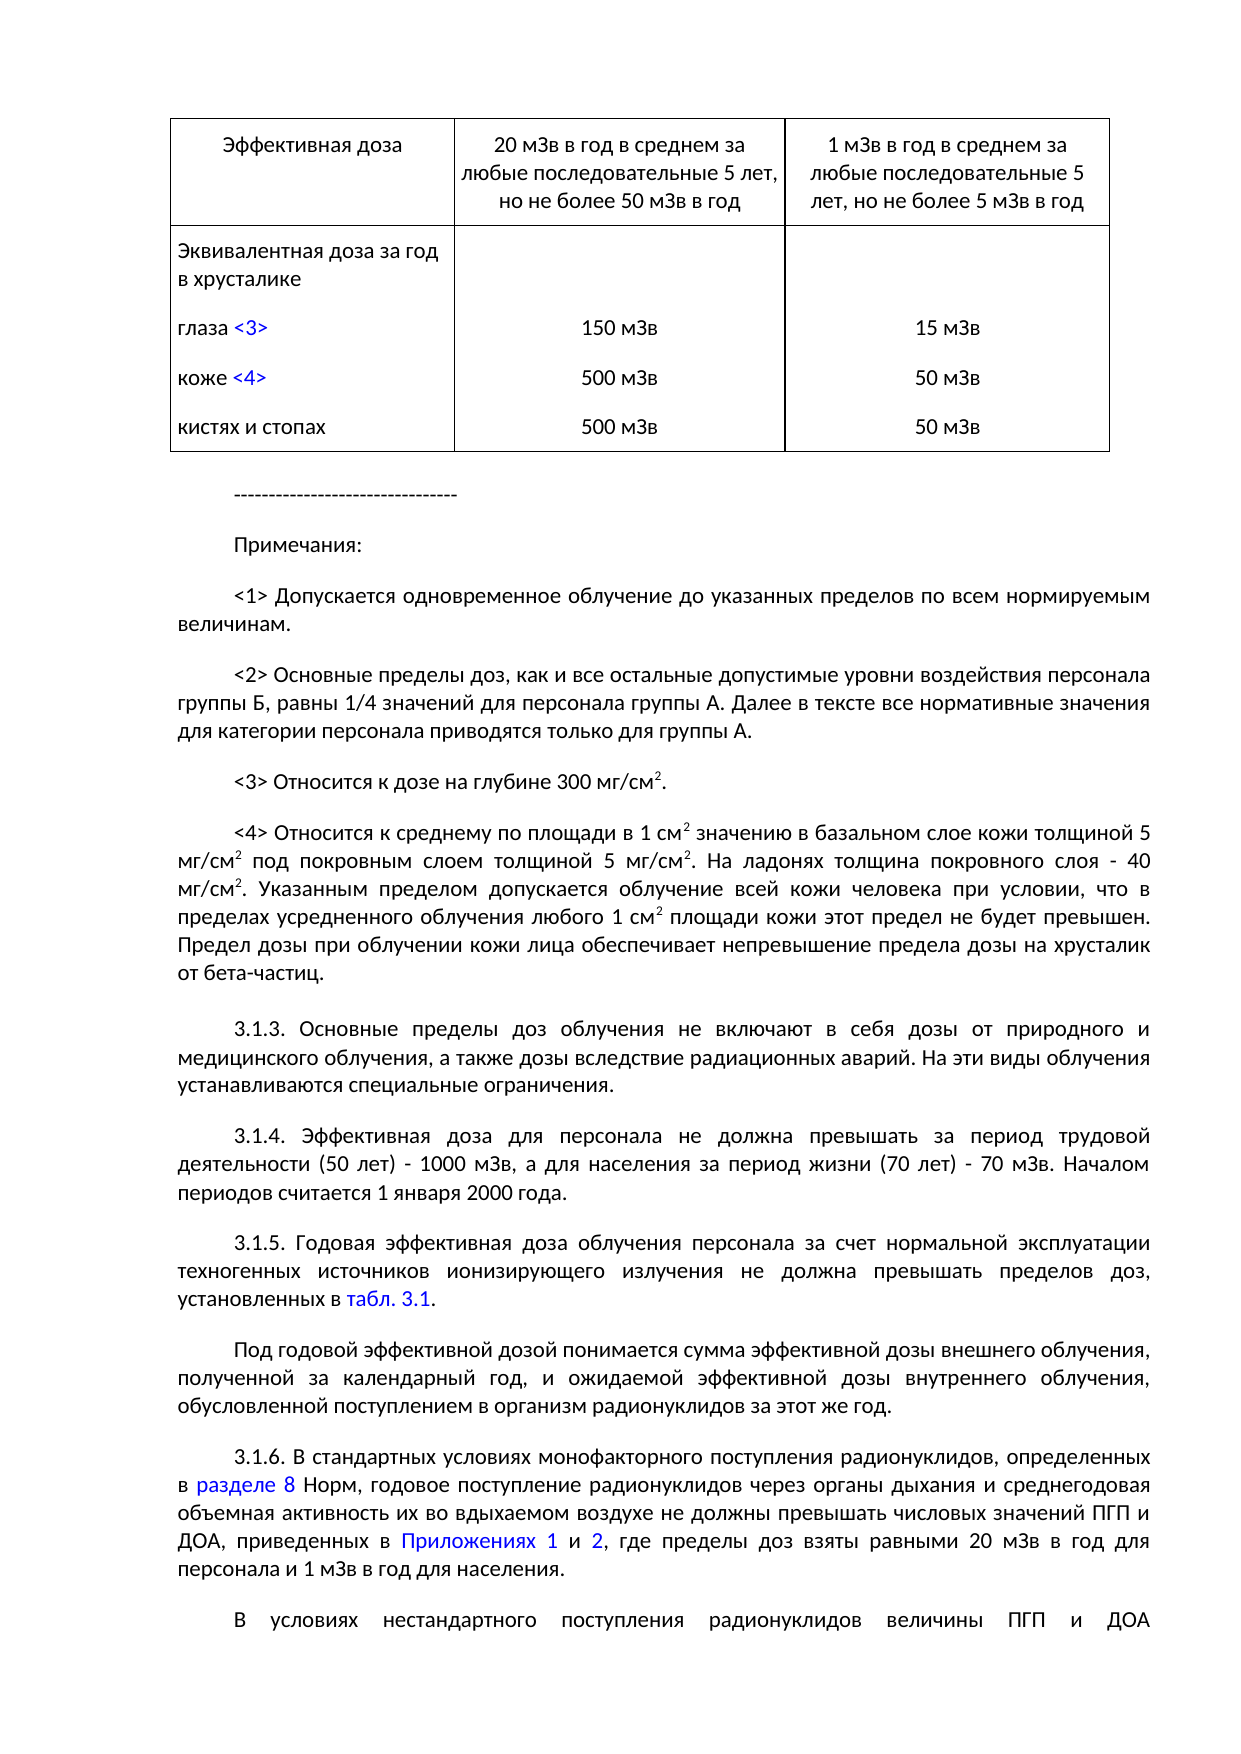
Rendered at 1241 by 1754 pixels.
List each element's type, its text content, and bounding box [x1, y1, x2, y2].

text Под годовой эффективной дозой понимается сумма эффективной дозы внешнего облучения, полученной за календарный год, и ожидаемой эффективной дозы внутреннего облучения, обусловленной поступлением в организм радионуклидов за этот же год. [177, 1336, 1152, 1419]
text 3.1.4. Эффективная доза для персонала не должна превышать за период трудовой деятельности (50 лет) - 1000 мЗв, а для населения за период жизни (70 лет) - 70 мЗв. Началом периодов считается 1 января 2000 года. [177, 1122, 1152, 1206]
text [177, 1606, 1152, 1633]
table_cell [455, 226, 784, 303]
table_cell 15 мЗв [786, 303, 1109, 352]
text -------------------------------- [177, 480, 1152, 508]
table_cell кистях и стопах [171, 401, 454, 451]
table_cell глаза <3> [171, 303, 454, 352]
text <2> Основные пределы доз, как и все остальные допустимые уровни воздействия персонала группы Б, равны 1/4 значений для персонала группы А. Далее в тексте все нормативные значения для категории персонала приводятся только для группы А. [177, 661, 1152, 744]
text 3.1.5. Годовая эффективная доза облучения персонала за счет нормальной эксплуатации техногенных источников ионизирующего излучения не должна превышать пределов доз, установленных в табл. 3.1. [177, 1228, 1152, 1313]
text 3.1.3. Основные пределы доз облучения не включают в себя дозы от природного и медицинского облучения, а также дозы вследствие радиационных аварий. На эти виды облучения устанавливаются специальные ограничения. [177, 1014, 1152, 1099]
table_cell коже <4> [171, 352, 454, 401]
table_cell 500 мЗв [455, 352, 784, 401]
table_cell 1 мЗв в год в среднем за любые последовательные 5 лет, но не более 5 мЗв в год [786, 119, 1109, 224]
table_cell [786, 226, 1109, 303]
text <1> Допускается одновременное облучение до указанных пределов по всем нормируемым величинам. [177, 582, 1152, 638]
text Примечания: [177, 531, 1152, 559]
table_cell 20 мЗв в год в среднем за любые последовательные 5 лет, но не более 50 мЗв в год [455, 119, 784, 224]
text 3.1.6. В стандартных условиях монофакторного поступления радионуклидов, определенных в разделе 8 Норм, годовое поступление радионуклидов через органы дыхания и среднегодовая объемная активность их во вдыхаемом воздухе не должны превышать числовых значений ПГП и ДОА, приведенных в Приложениях 1 и 2, где пределы доз взяты равными 20 мЗв в год для персонала и 1 мЗв в год для населения. [177, 1442, 1152, 1583]
table_cell 50 мЗв [786, 401, 1109, 451]
text <4> Относится к среднему по площади в 1 см2 значению в базальном слое кожи толщиной 5 мг/см2 под покровным слоем толщиной 5 мг/см2. На ладонях толщина покровного слоя - 40 мг/см2. Указанным пределом допускается облучение всей кожи человека при условии, что в пределах усредненного облучения любого 1 см2 площади кожи этот предел не будет превышен. Предел дозы при облучении кожи лица обеспечивает непревышение предела дозы на хрусталик от бета-частиц. [177, 818, 1152, 987]
table_cell 50 мЗв [786, 352, 1109, 401]
table_cell 500 мЗв [455, 401, 784, 451]
text <3> Относится к дозе на глубине 300 мг/см2. [177, 767, 1152, 796]
table_cell Эквивалентная доза за год в хрусталике [171, 226, 454, 303]
table_cell Эффективная доза [171, 119, 454, 224]
table_cell 150 мЗв [455, 303, 784, 352]
